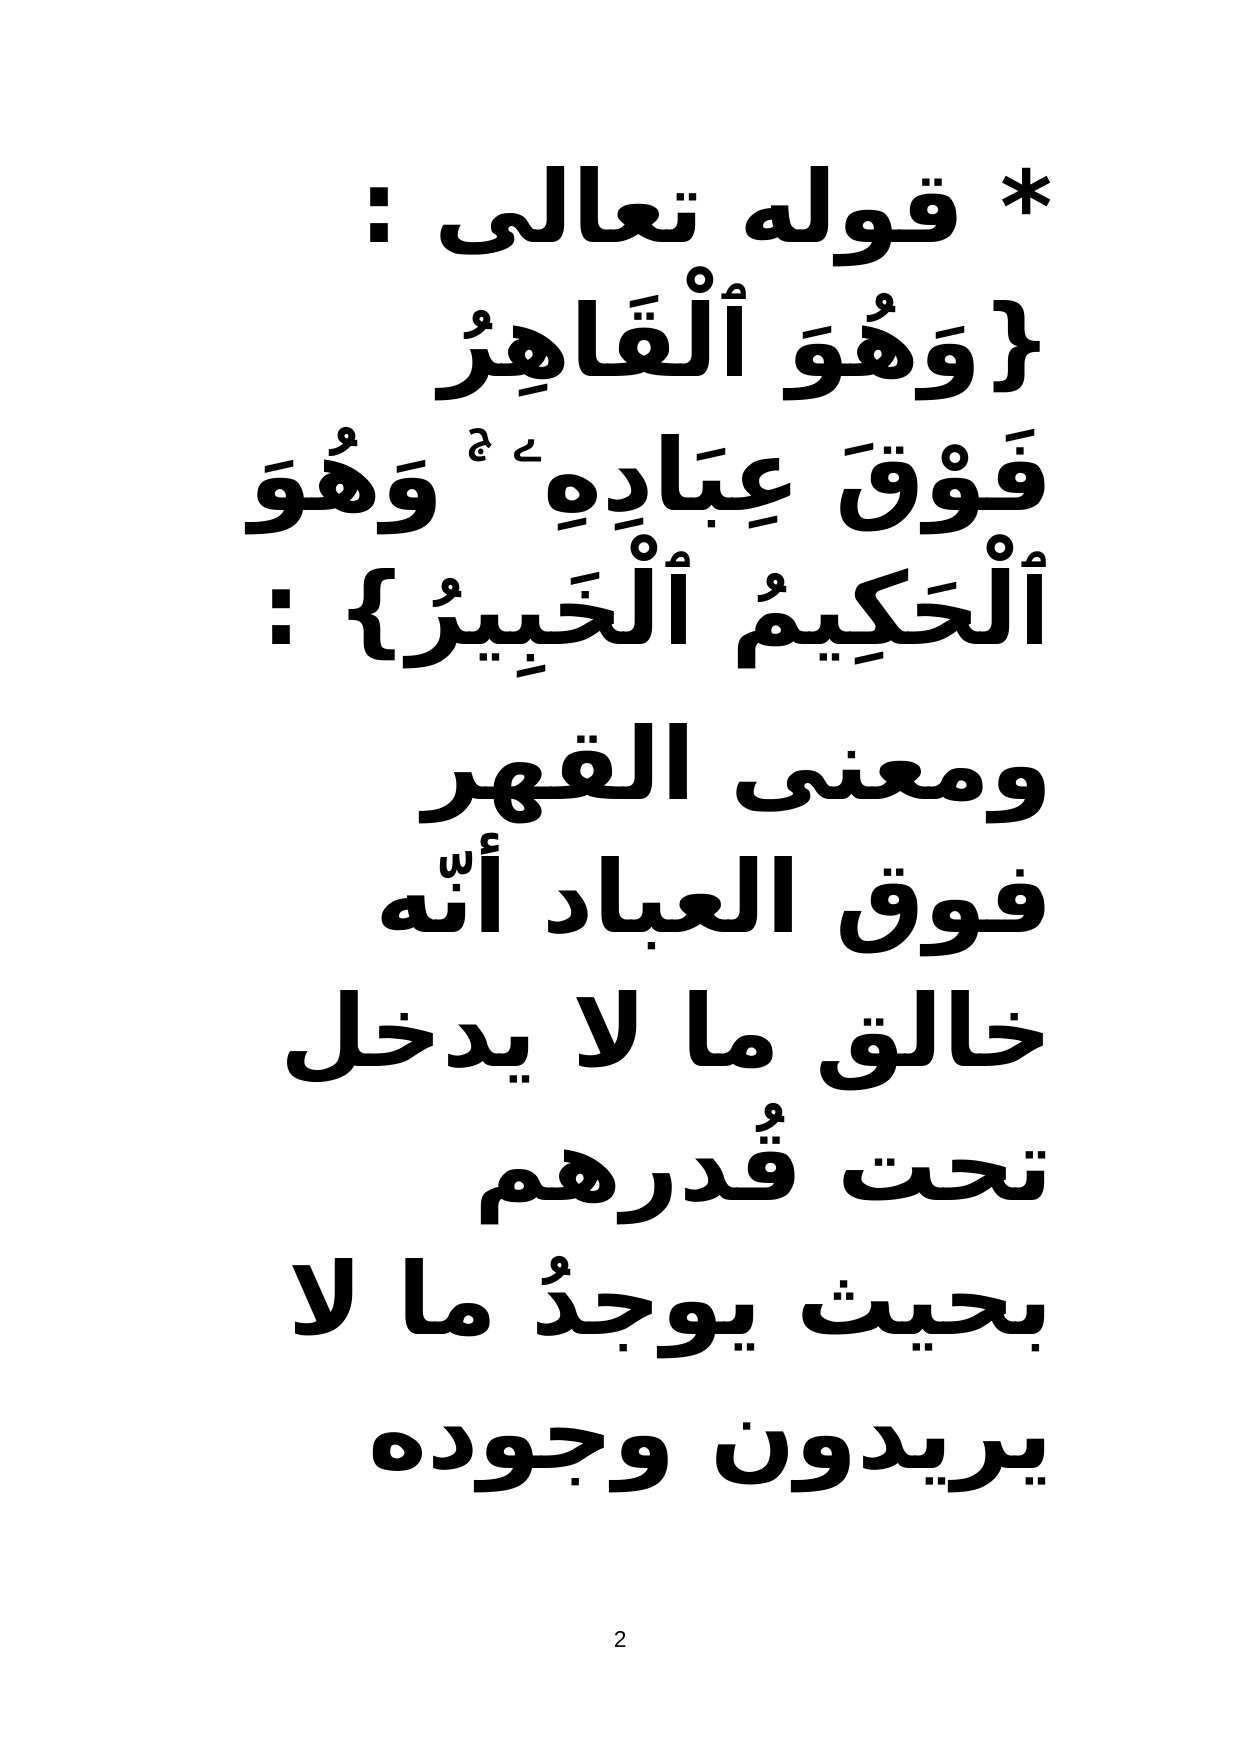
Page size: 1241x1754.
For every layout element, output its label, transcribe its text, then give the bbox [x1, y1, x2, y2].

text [187, 706, 1053, 1492]
text * قوله تعالى : {وَهُوَ ٱلْقَاهِرُ فَوْقَ عِبَادِهِۦ ۚ وَهُوَ ٱلْحَكِيمُ ٱلْخَبِيرُ} : [187, 150, 1053, 668]
